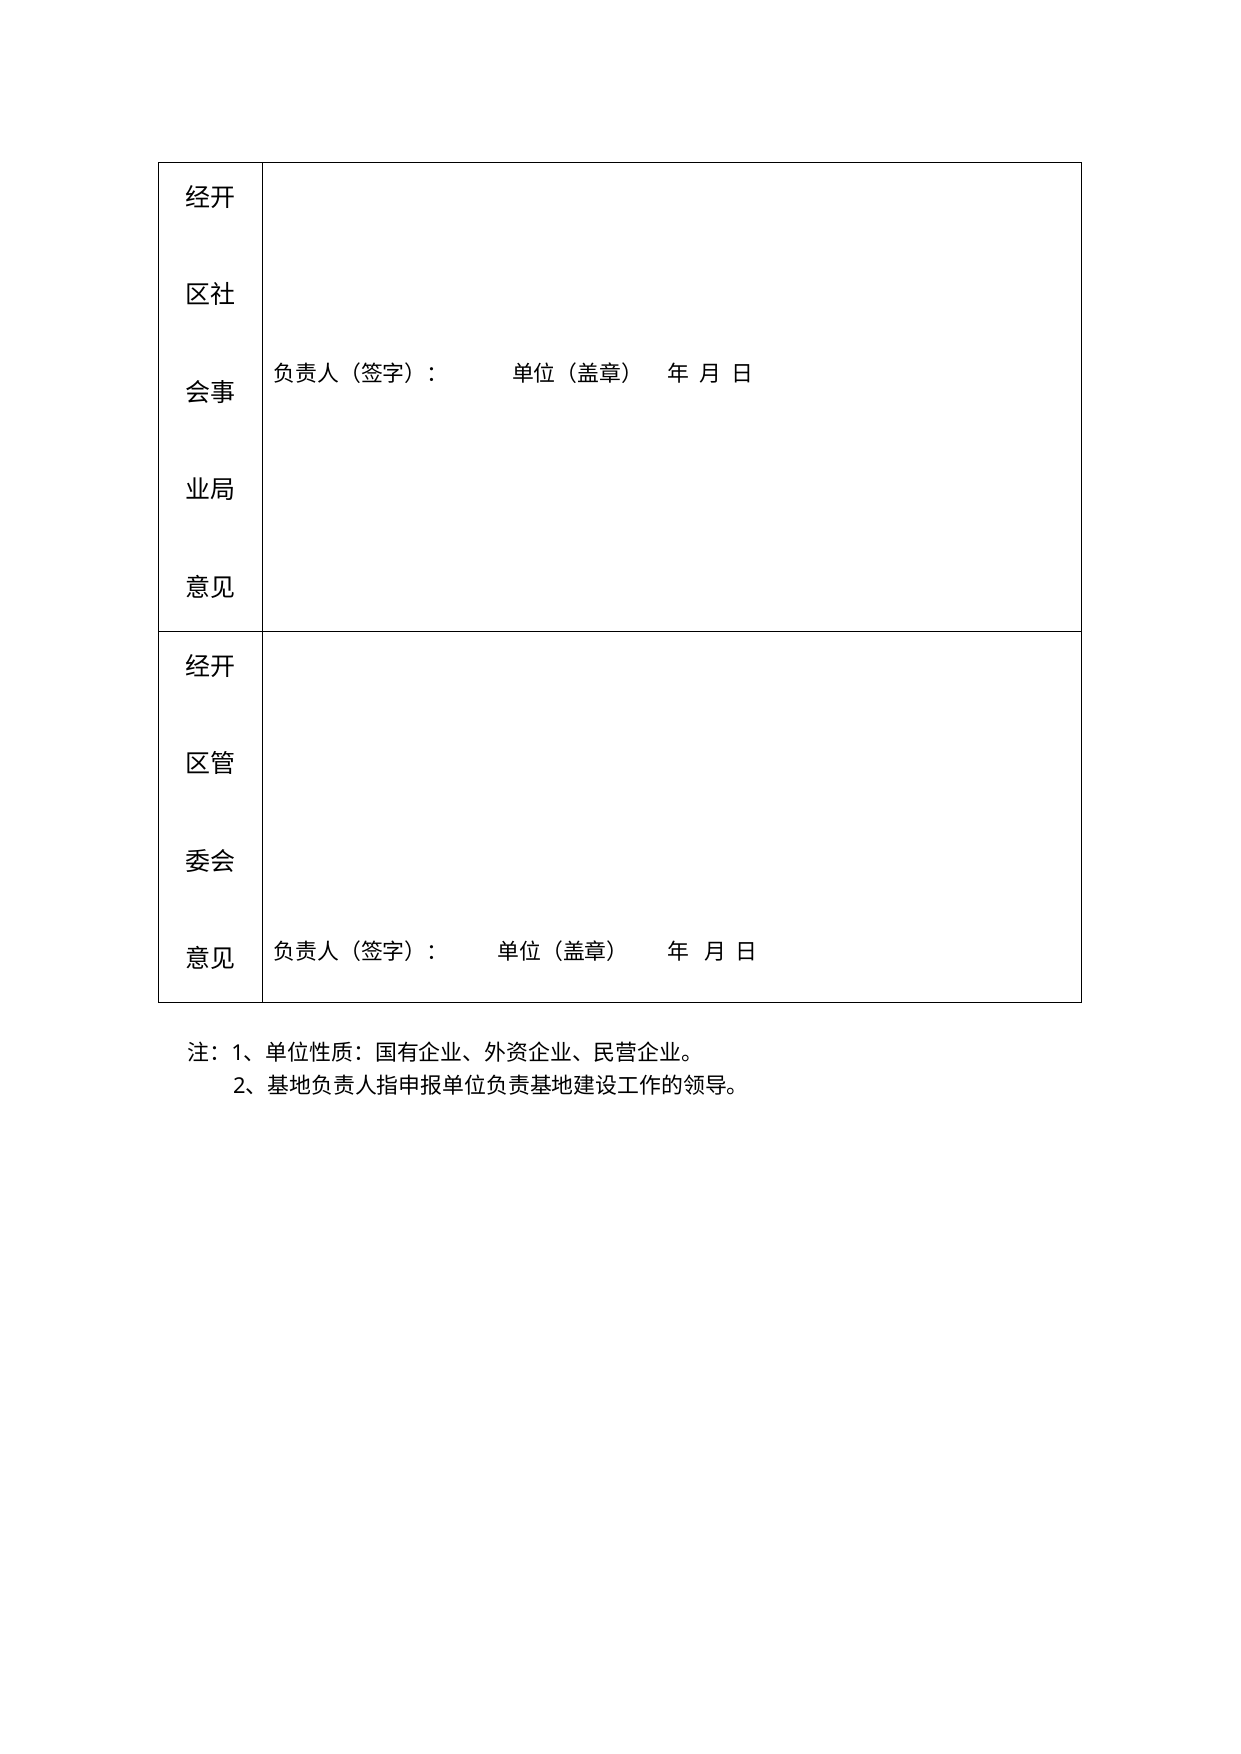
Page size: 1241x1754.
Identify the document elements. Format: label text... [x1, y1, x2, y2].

table_cell 负责人（签字）： 单位（盖章） 年 月 日 [263, 632, 1081, 1002]
table_cell 经开区管委会意见 [159, 632, 262, 1002]
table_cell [263, 163, 1081, 631]
text 2、基地负责人指申报单位负责基地建设工作的领导。 [187, 1068, 1053, 1100]
text 注：1、单位性质：国有企业、外资企业、民营企业。 [187, 1035, 1053, 1068]
table_cell 经开区社会事业局意见 [159, 163, 262, 631]
